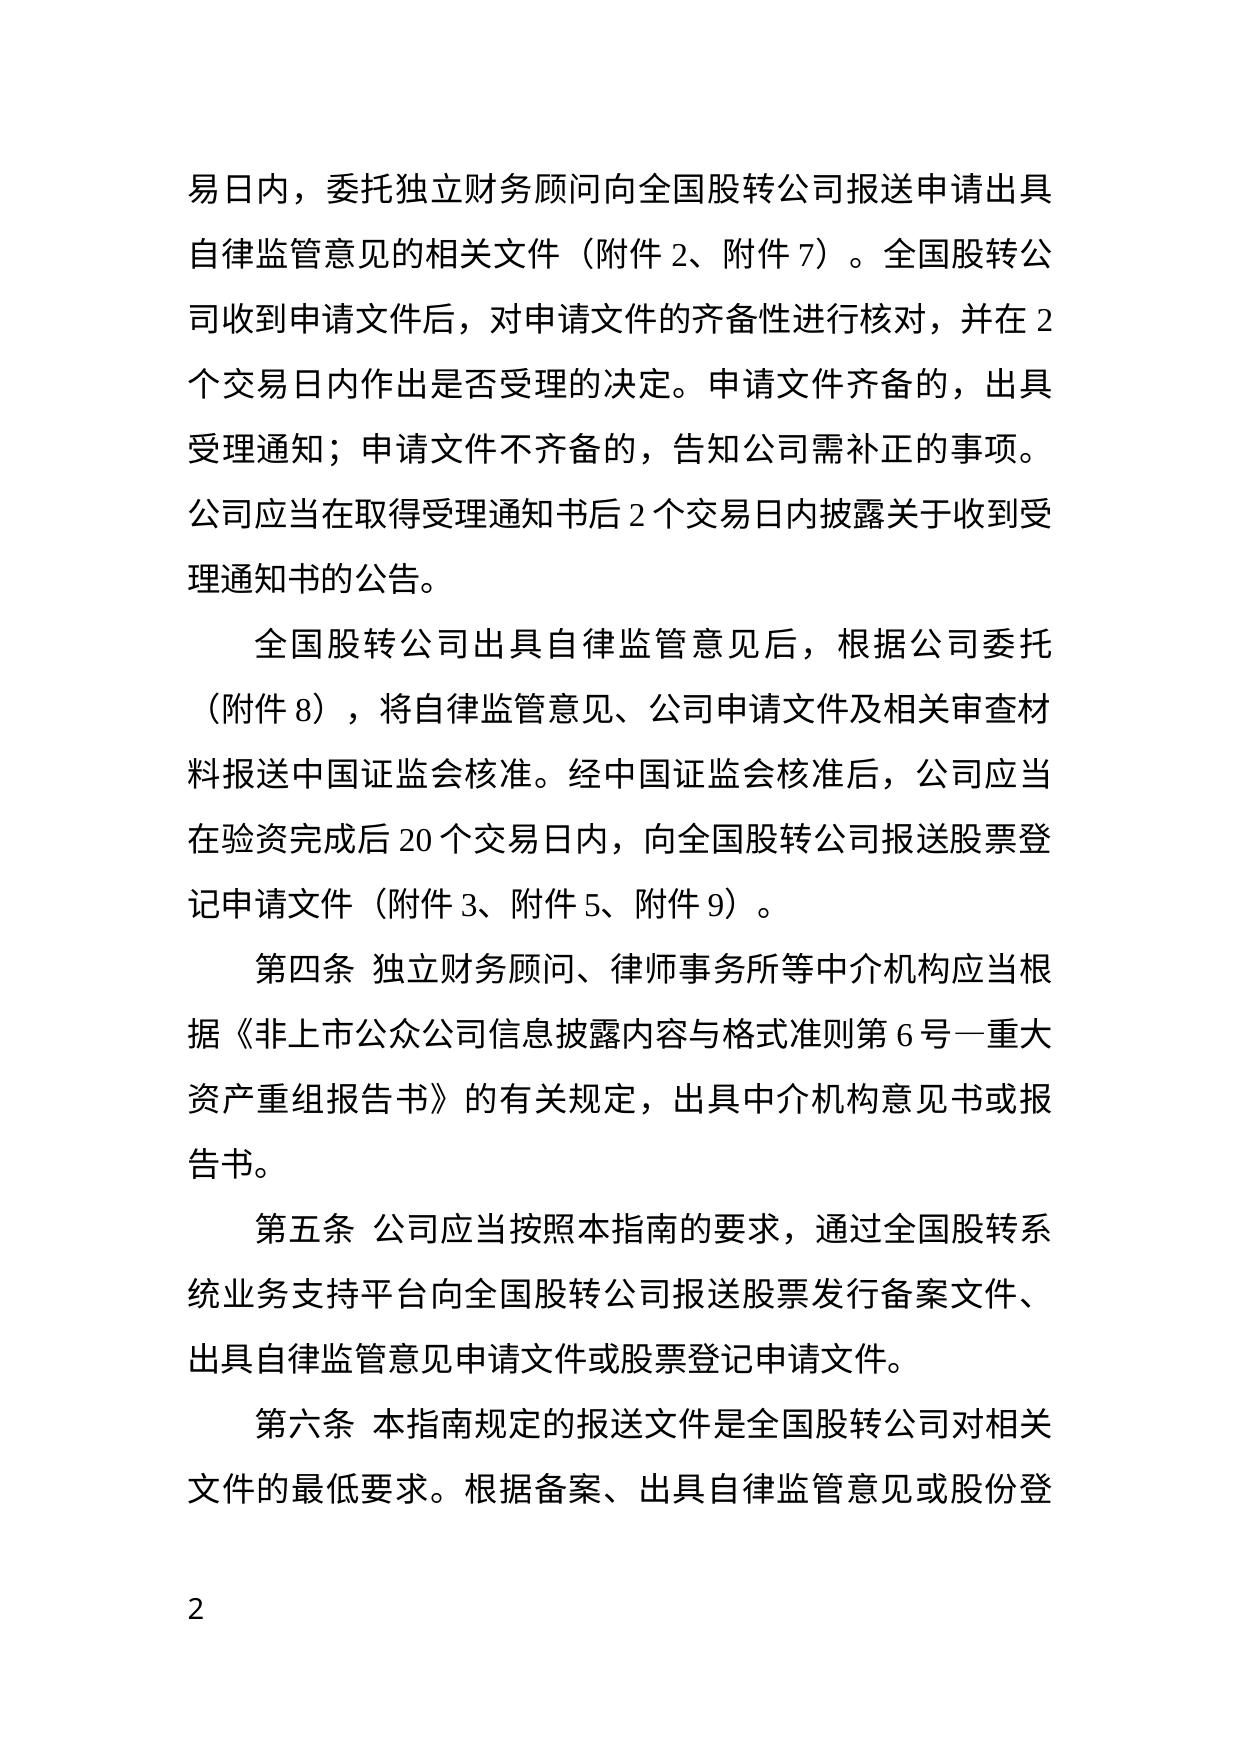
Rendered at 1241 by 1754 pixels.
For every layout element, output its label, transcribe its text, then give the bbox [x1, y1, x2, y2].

text 第四条 独立财务顾问、律师事务所等中介机构应当根据《非上市公众公司信息披露内容与格式准则第6号—重大资产重组报告书》的有关规定，出具中介机构意见书或报告书。 [187, 934, 1053, 1194]
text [187, 154, 1053, 609]
text 全国股转公司出具自律监管意见后，根据公司委托（附件8），将自律监管意见、公司申请文件及相关审查材料报送中国证监会核准。经中国证监会核准后，公司应当在验资完成后20个交易日内，向全国股转公司报送股票登记申请文件（附件3、附件5、附件9）。 [187, 609, 1053, 934]
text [187, 1389, 1053, 1519]
text 第五条 公司应当按照本指南的要求，通过全国股转系统业务支持平台向全国股转公司报送股票发行备案文件、出具自律监管意见申请文件或股票登记申请文件。 [187, 1194, 1053, 1389]
